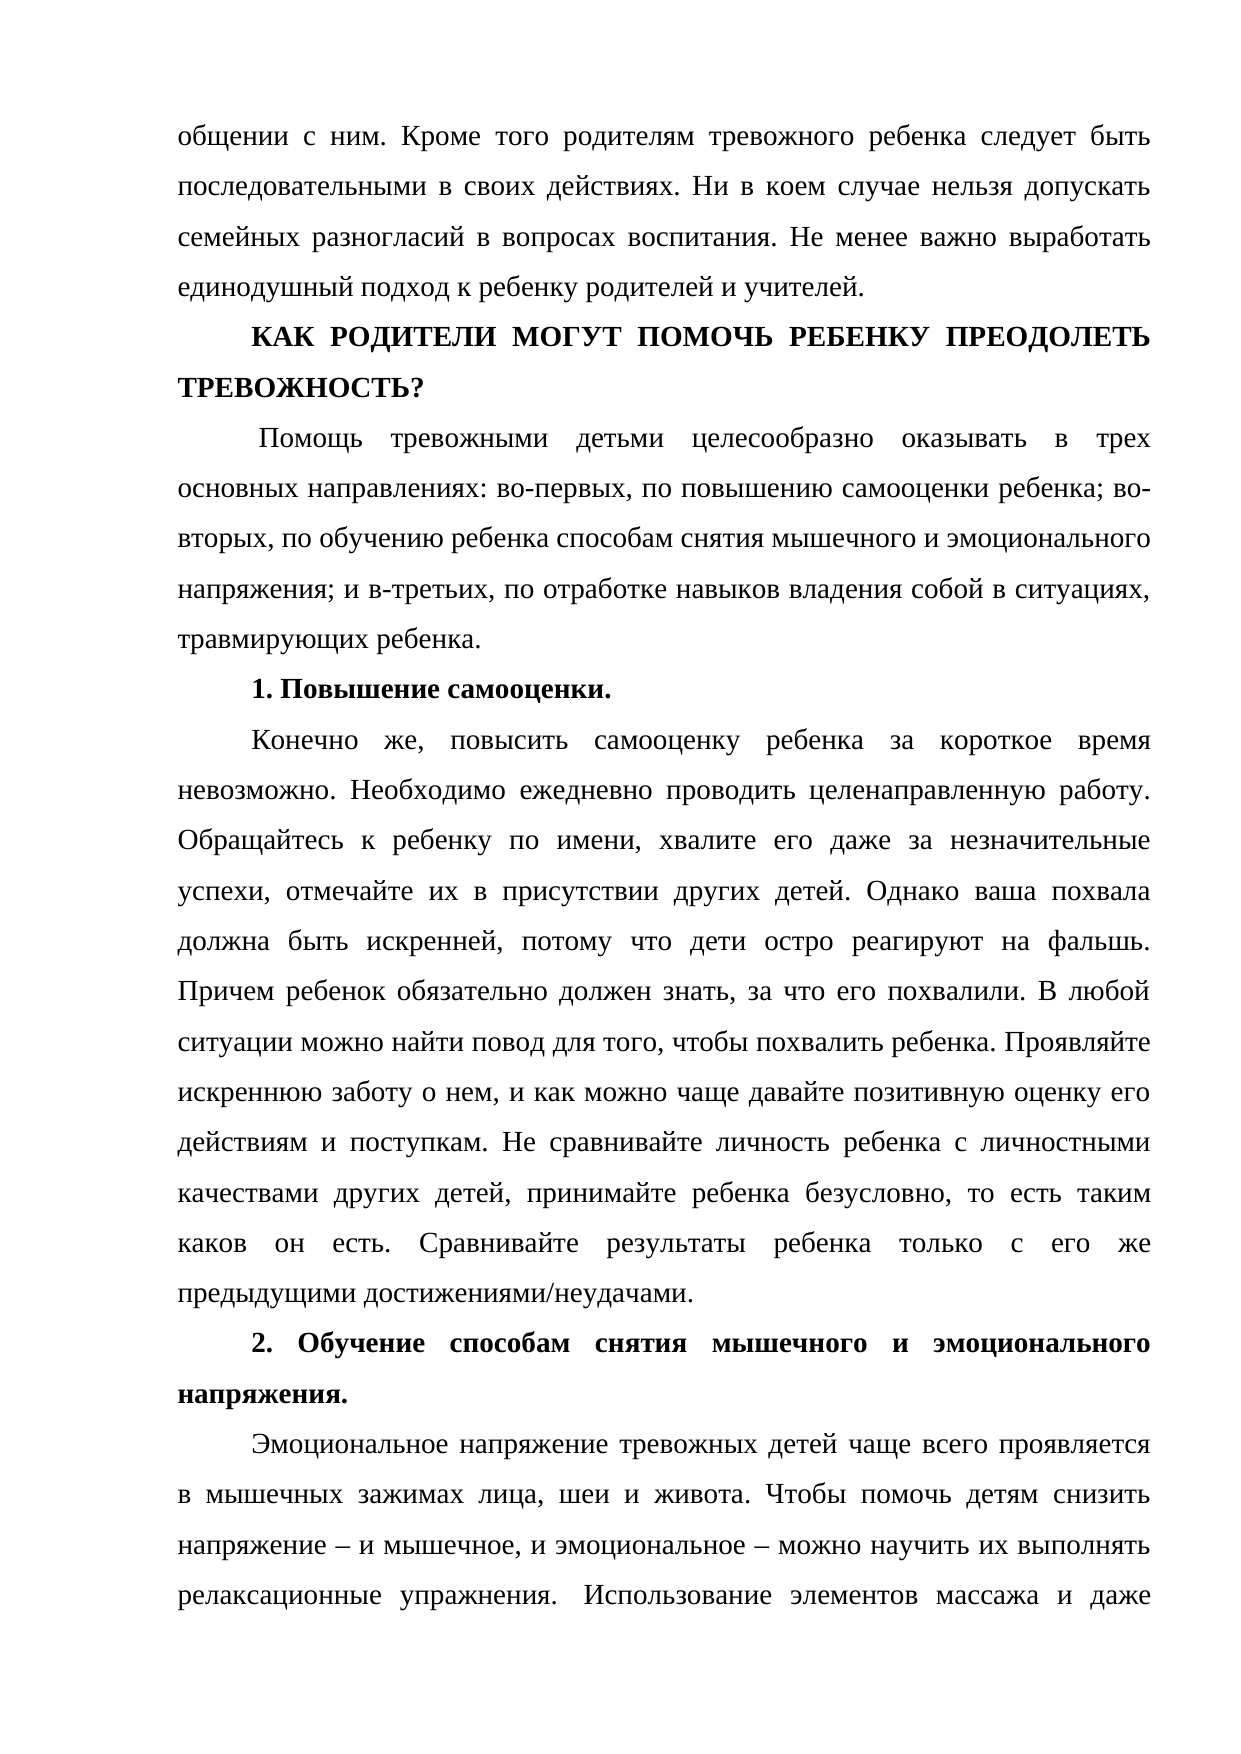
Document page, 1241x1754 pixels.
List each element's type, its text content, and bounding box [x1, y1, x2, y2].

text 2. Обучение способам снятия мышечного и эмоционального напряжения. [177, 1326, 1152, 1409]
text КАК РОДИТЕЛИ МОГУТ ПОМОЧЬ РЕБЕНКУ ПРЕОДОЛЕТЬ ТРЕВОЖНОСТЬ? [177, 319, 1152, 403]
text 1. Повышение самооценки. [177, 672, 1152, 705]
text Конечно же, повысить самооценку ребенка за короткое время невозможно. Необходимо ежедневно проводить целенаправленную работу. Обращайтесь к ребенку по имени, хвалите его даже за незначительные успехи, отмечайте их в присутствии других детей. Однако ваша похвала должна быть искренней, потому что дети остро реагируют на фальшь. Причем ребенок обязательно должен знать, за что его похвалили. В любой ситуации можно найти повод для того, чтобы похвалить ребенка. Проявляйте искреннюю заботу о нем, и как можно чаще давайте позитивную оценку его действиям и поступкам. Не сравнивайте личность ребенка с личностными качествами других детей, принимайте ребенка безусловно, то есть таким каков он есть. Сравнивайте результаты ребенка только с его же предыдущими достижениями/неудачами. [177, 722, 1152, 1309]
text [177, 118, 1152, 303]
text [177, 1426, 1152, 1611]
text Помощь тревожными детьми целесообразно оказывать в трех основных направлениях: во-первых, по повышению самооценки ребенка; во-вторых, по обучению ребенка способам снятия мышечного и эмоционального напряжения; и в-третьих, по отработке навыков владения собой в ситуациях, травмирующих ребенка. [177, 420, 1152, 655]
